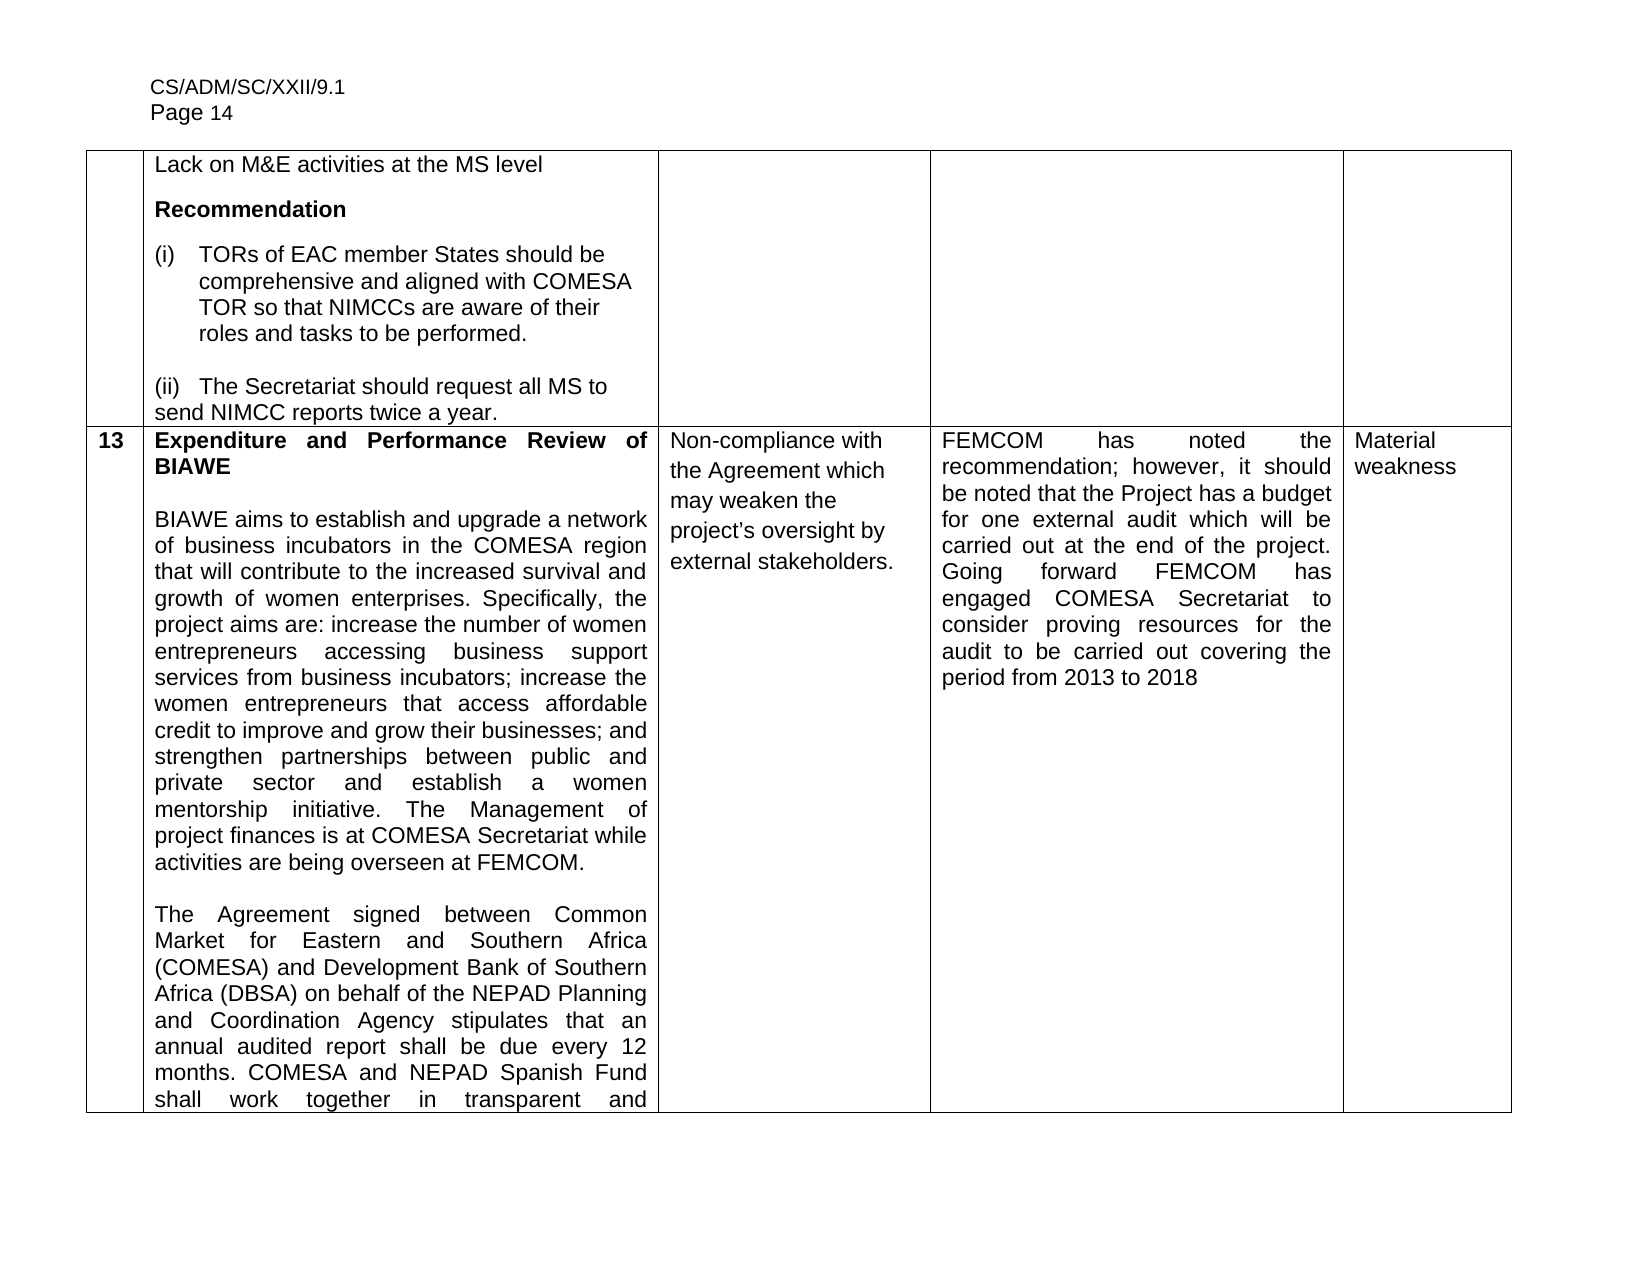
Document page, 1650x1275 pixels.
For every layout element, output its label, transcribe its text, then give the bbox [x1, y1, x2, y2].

table_cell 13 [87, 427, 143, 1112]
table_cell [931, 151, 1343, 426]
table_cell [144, 151, 658, 426]
table_cell Material weakness [1344, 427, 1511, 1112]
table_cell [931, 427, 1343, 1112]
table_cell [659, 151, 930, 426]
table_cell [144, 427, 658, 1112]
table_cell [1344, 151, 1511, 426]
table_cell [659, 427, 930, 1112]
table_cell 12 [87, 151, 143, 426]
